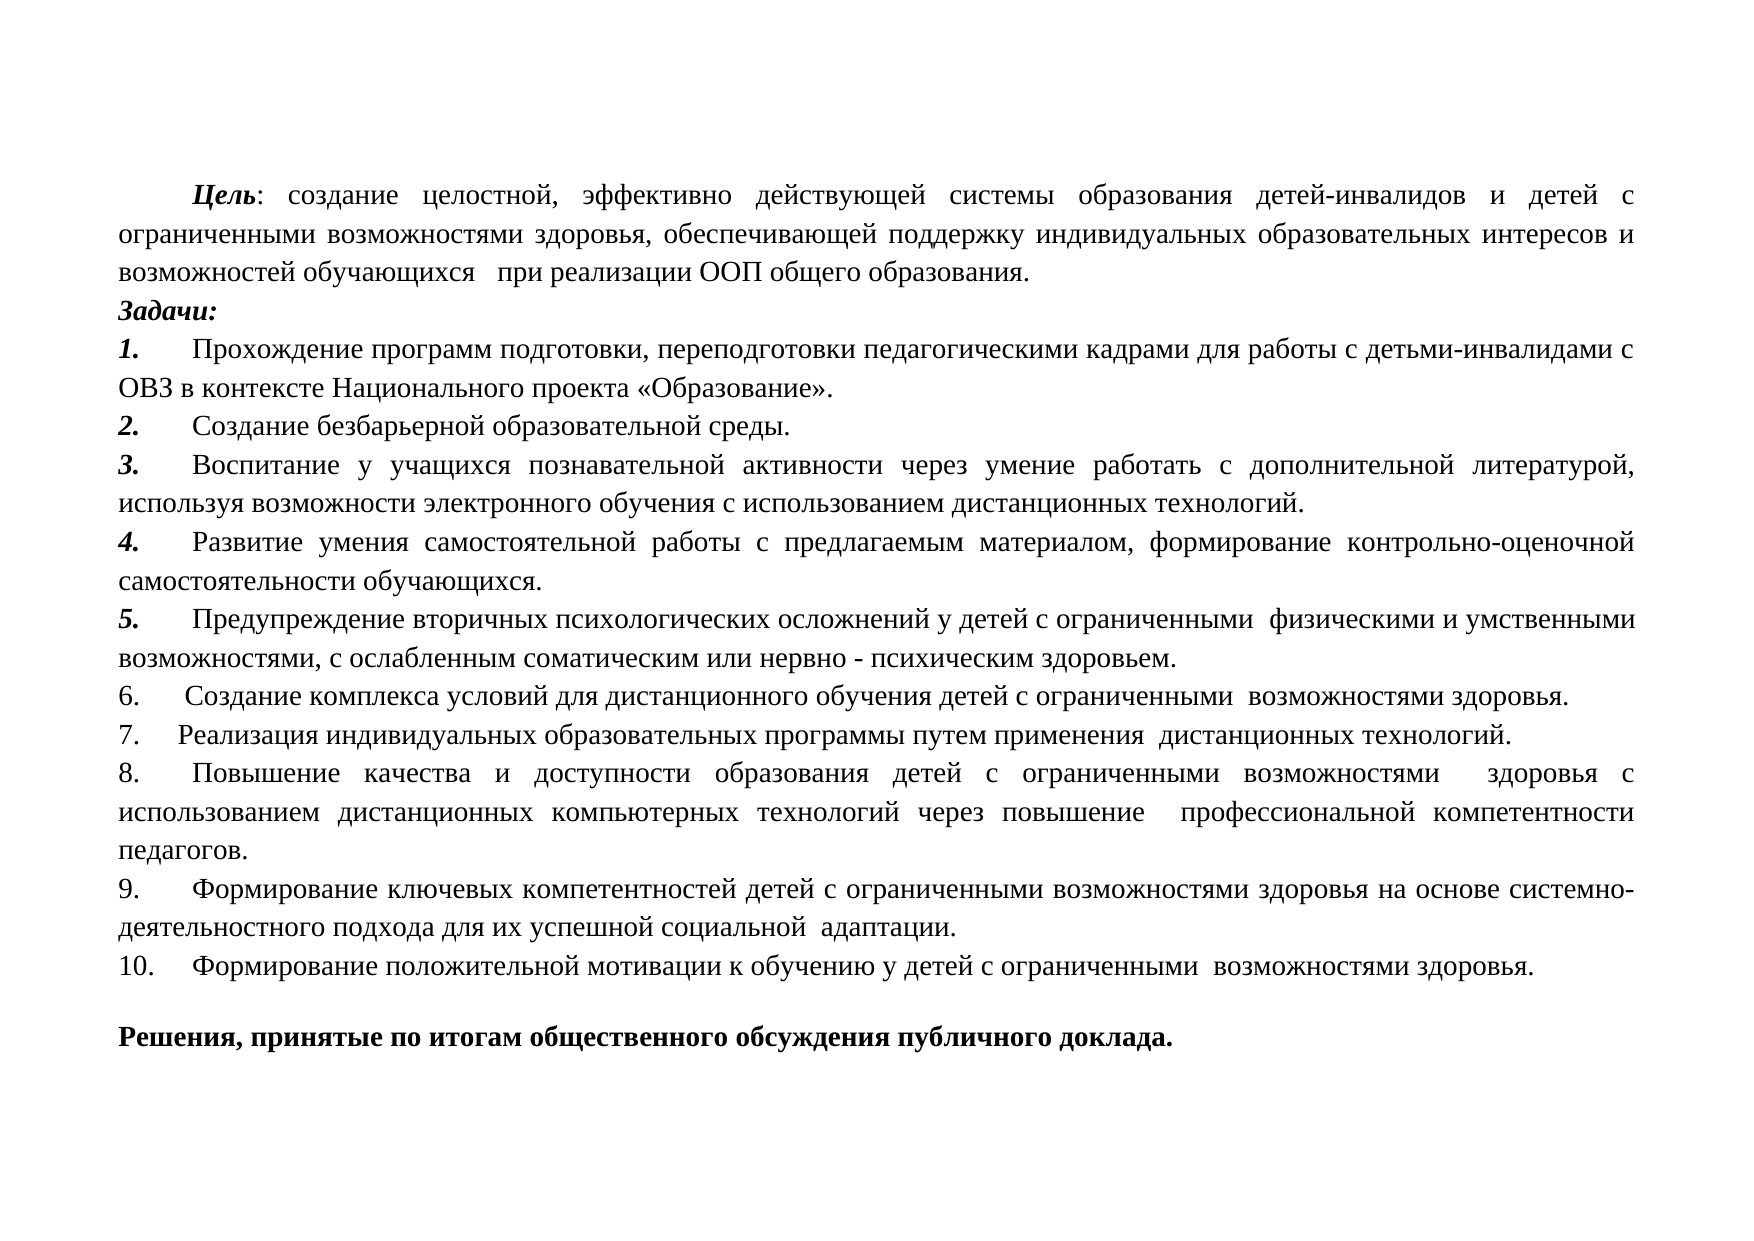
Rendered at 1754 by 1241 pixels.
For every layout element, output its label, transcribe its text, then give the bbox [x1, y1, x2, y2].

list Формирование положительной мотивации к обучению у детей с ограниченными возможностями здоровья. [118, 948, 1636, 982]
text Задачи: [118, 293, 1636, 326]
list Формирование ключевых компетентностей детей с ограниченными возможностями здоровья на основе системно-деятельностного подхода для их успешной социальной адаптации. [118, 871, 1636, 943]
list Предупреждение вторичных психологических осложнений у детей с ограниченными физическими и умственными возможностями, с ослабленным соматическим или нервно - психическим здоровьем. [118, 601, 1636, 673]
list Воспитание у учащихся познавательной активности через умение работать с дополнительной литературой, используя возможности электронного обучения с использованием дистанционных технологий. [118, 447, 1636, 519]
list Развитие умения самостоятельной работы с предлагаемым материалом, формирование контрольно-оценочной самостоятельности обучающихся. [118, 524, 1636, 596]
text Цель: создание целостной, эффективно действующей системы образования детей-инвалидов и детей с ограниченными возможностями здоровья, обеспечивающей поддержку индивидуальных образовательных интересов и возможностей обучающихся при реализации ООП общего образования. [118, 177, 1636, 288]
list Повышение качества и доступности образования детей с ограниченными возможностями здоровья с использованием дистанционных компьютерных технологий через повышение профессиональной компетентности педагогов. [118, 755, 1636, 866]
text Решения, принятые по итогам общественного обсуждения публичного доклада. [118, 1019, 1636, 1053]
list Создание безбарьерной образовательной среды. [118, 408, 1636, 442]
list Прохождение программ подготовки, переподготовки педагогическими кадрами для работы с детьми-инвалидами с ОВЗ в контексте Национального проекта «Образование». [118, 331, 1636, 403]
list Создание комплекса условий для дистанционного обучения детей с ограниченными возможностями здоровья. [118, 678, 1636, 712]
list Реализация индивидуальных образовательных программы путем применения дистанционных технологий. [118, 717, 1636, 750]
